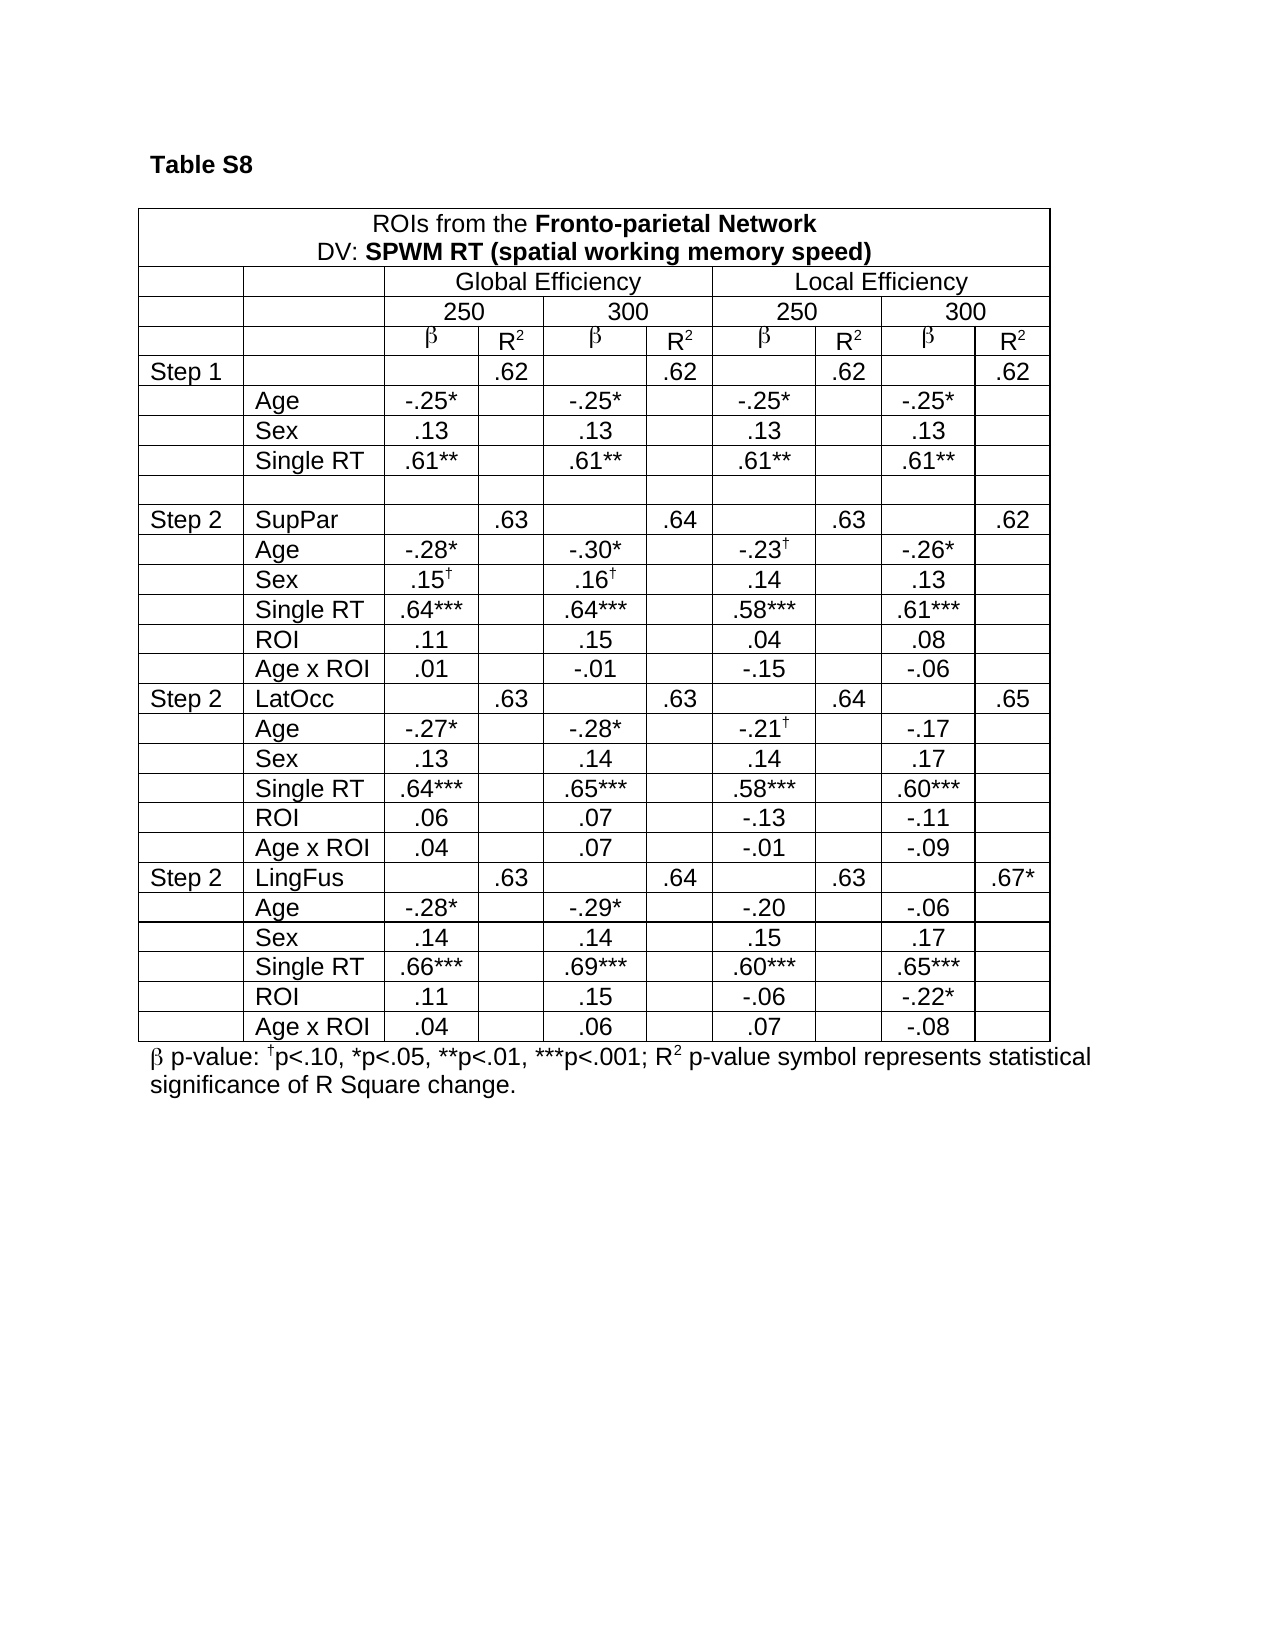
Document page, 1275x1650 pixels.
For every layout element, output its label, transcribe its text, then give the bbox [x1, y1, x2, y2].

table_cell [244, 267, 384, 296]
table_cell [544, 476, 646, 504]
table_cell .15 [713, 923, 815, 951]
table_cell .65*** [882, 952, 974, 981]
table_cell [139, 595, 243, 623]
table_cell [479, 774, 543, 802]
table_cell .67* [976, 863, 1049, 892]
table_cell [385, 505, 478, 534]
table_cell -.23† [713, 535, 815, 564]
table_cell .13 [385, 416, 478, 445]
table_cell -.06 [882, 893, 974, 921]
table_cell .07 [713, 1012, 815, 1041]
table_cell Age x ROI [244, 654, 384, 683]
table_cell .63 [816, 863, 881, 892]
table_cell [647, 565, 712, 594]
table_cell .06 [385, 803, 478, 832]
table_cell Sex [244, 744, 384, 772]
table_cell Age x ROI [244, 833, 384, 862]
table_cell Step 2 [139, 863, 243, 892]
table_cell 250 [385, 297, 543, 326]
table_cell .04 [713, 625, 815, 653]
table_cell Sex [244, 923, 384, 951]
table_cell [139, 625, 243, 653]
table_cell [479, 893, 543, 921]
table_cell .64*** [385, 774, 478, 802]
table_cell [139, 982, 243, 1011]
table_cell -.25* [385, 386, 478, 415]
table_cell [139, 416, 243, 445]
table_cell -.30* [544, 535, 646, 564]
table_cell [647, 476, 712, 504]
table_cell -.15 [713, 654, 815, 683]
table_cell [816, 714, 881, 743]
table_cell [816, 386, 881, 415]
table_cell [713, 476, 815, 504]
table_cell [244, 327, 384, 355]
table_cell .13 [544, 416, 646, 445]
table_cell [647, 1012, 712, 1041]
table_cell [544, 327, 646, 355]
table_cell [816, 446, 881, 474]
table_cell .64 [647, 505, 712, 534]
table_cell -.22* [882, 982, 974, 1011]
table_cell [816, 565, 881, 594]
table_cell [976, 535, 1049, 564]
table_cell .61*** [882, 595, 974, 623]
table_cell [139, 535, 243, 564]
table_cell .62 [976, 505, 1049, 534]
table_cell .13 [713, 416, 815, 445]
table_cell -.25* [713, 386, 815, 415]
table_cell [479, 923, 543, 951]
table_cell [976, 803, 1049, 832]
table_cell Age [244, 893, 384, 921]
table_cell .63 [479, 684, 543, 713]
table_cell [244, 356, 384, 385]
table_cell .01 [385, 654, 478, 683]
table_cell Single RT [244, 774, 384, 802]
table_cell [816, 893, 881, 921]
table_cell -.01 [544, 654, 646, 683]
table_cell [479, 803, 543, 832]
table_cell Local Efficiency [713, 267, 1049, 296]
table_cell [647, 714, 712, 743]
table_cell [816, 923, 881, 951]
table_cell .08 [882, 625, 974, 653]
table_cell [139, 476, 243, 504]
table_cell [816, 535, 881, 564]
table_cell [139, 803, 243, 832]
table_cell .64 [816, 684, 881, 713]
table_cell [647, 803, 712, 832]
table_cell [647, 416, 712, 445]
table_cell -.27* [385, 714, 478, 743]
table_cell [882, 476, 974, 504]
table_cell .63 [816, 505, 881, 534]
table_cell 300 [544, 297, 712, 326]
table_cell [816, 476, 881, 504]
table_cell -.06 [882, 654, 974, 683]
table_cell [385, 356, 478, 385]
table_cell .17 [882, 744, 974, 772]
table_cell .13 [882, 565, 974, 594]
table_cell [713, 684, 815, 713]
table_cell [976, 833, 1049, 862]
table_cell .14 [544, 744, 646, 772]
table_cell [816, 833, 881, 862]
table_cell .62 [647, 356, 712, 385]
table_cell [976, 595, 1049, 623]
table_cell -.25* [544, 386, 646, 415]
table_cell [647, 744, 712, 772]
table_cell .61** [385, 446, 478, 474]
table_cell [976, 625, 1049, 653]
table_cell .69*** [544, 952, 646, 981]
table_cell [816, 595, 881, 623]
table_cell [244, 297, 384, 326]
table_cell [647, 982, 712, 1011]
table_cell .04 [385, 1012, 478, 1041]
table_cell [139, 446, 243, 474]
table_cell .64*** [544, 595, 646, 623]
table_cell [882, 505, 974, 534]
table_cell [479, 744, 543, 772]
table_cell [139, 654, 243, 683]
table_cell Age [244, 714, 384, 743]
table_cell [976, 386, 1049, 415]
table_cell -.11 [882, 803, 974, 832]
table_cell -.01 [713, 833, 815, 862]
table_cell .14 [385, 923, 478, 951]
table_cell .13 [882, 416, 974, 445]
table_cell [139, 297, 243, 326]
table_cell [479, 446, 543, 474]
table_cell -.09 [882, 833, 974, 862]
table_cell -.29* [544, 893, 646, 921]
table_cell .15 [544, 625, 646, 653]
table_cell .15† [385, 565, 478, 594]
table_cell [647, 654, 712, 683]
table_cell -.28* [385, 893, 478, 921]
table_cell .63 [647, 684, 712, 713]
table_cell .65 [976, 684, 1049, 713]
table_cell .58*** [713, 774, 815, 802]
table_cell Step 1 [139, 356, 243, 385]
table_cell Sex [244, 416, 384, 445]
table_cell [647, 386, 712, 415]
table_cell [647, 535, 712, 564]
table_cell 250 [713, 297, 881, 326]
table_cell -.25* [882, 386, 974, 415]
table_cell [976, 952, 1049, 981]
table_cell .63 [479, 863, 543, 892]
table_cell [139, 327, 243, 355]
table_cell Single RT [244, 595, 384, 623]
table_cell -.28* [544, 714, 646, 743]
table_cell [479, 535, 543, 564]
table_cell [479, 565, 543, 594]
table_cell [816, 625, 881, 653]
table_cell .58*** [713, 595, 815, 623]
table_cell [816, 774, 881, 802]
table_cell R2 [976, 327, 1049, 355]
table_cell [976, 446, 1049, 474]
table_cell LatOcc [244, 684, 384, 713]
table_cell [139, 923, 243, 951]
table_cell [139, 267, 243, 296]
table_cell [816, 416, 881, 445]
table_cell [647, 595, 712, 623]
table_cell .62 [816, 356, 881, 385]
table_cell [139, 833, 243, 862]
table_cell [647, 774, 712, 802]
table_cell [647, 446, 712, 474]
table_cell [816, 982, 881, 1011]
table_cell [139, 952, 243, 981]
table_cell -.26* [882, 535, 974, 564]
table_cell [139, 893, 243, 921]
table_cell [479, 625, 543, 653]
table_cell .66*** [385, 952, 478, 981]
table_cell Age x ROI [244, 1012, 384, 1041]
table_cell [479, 595, 543, 623]
table_cell Single RT [244, 446, 384, 474]
table_cell -.28* [385, 535, 478, 564]
table_cell .11 [385, 982, 478, 1011]
table_cell .16† [544, 565, 646, 594]
table_cell [479, 416, 543, 445]
table_cell [385, 863, 478, 892]
table_cell Sex [244, 565, 384, 594]
table_cell [976, 774, 1049, 802]
table_cell [544, 356, 646, 385]
table_cell ROI [244, 982, 384, 1011]
table_cell [882, 863, 974, 892]
table_cell [479, 476, 543, 504]
table_cell .06 [544, 1012, 646, 1041]
table_cell [882, 684, 974, 713]
table_cell Step 2 [139, 505, 243, 534]
table_cell .60*** [882, 774, 974, 802]
table_cell [816, 744, 881, 772]
table_cell [385, 476, 478, 504]
table_cell .13 [385, 744, 478, 772]
table_cell R2 [816, 327, 881, 355]
table_cell .07 [544, 833, 646, 862]
table_cell [976, 893, 1049, 921]
table_cell [976, 416, 1049, 445]
table_cell .62 [976, 356, 1049, 385]
table_cell [479, 1012, 543, 1041]
table_cell Age [244, 535, 384, 564]
table_cell ROI [244, 625, 384, 653]
table_cell [139, 774, 243, 802]
table_cell [713, 356, 815, 385]
table_cell [647, 952, 712, 981]
table_cell [544, 684, 646, 713]
table_cell [139, 1012, 243, 1041]
table_cell [139, 386, 243, 415]
table_cell Step 2 [139, 684, 243, 713]
table_cell .61** [713, 446, 815, 474]
table_header ROIs from the Fronto-parietal Network DV: SPWM RT (spatial working memory speed) [139, 209, 1049, 266]
table_cell .65*** [544, 774, 646, 802]
table_cell [882, 327, 974, 355]
table_cell .14 [544, 923, 646, 951]
table_cell [647, 625, 712, 653]
table_cell .64*** [385, 595, 478, 623]
table_cell [882, 356, 974, 385]
table_cell [976, 476, 1049, 504]
table_cell -.21† [713, 714, 815, 743]
table_cell R2 [479, 327, 543, 355]
table_cell [479, 714, 543, 743]
table_cell SupPar [244, 505, 384, 534]
table_cell .14 [713, 565, 815, 594]
table_cell [479, 654, 543, 683]
text p-value: †p<.10, *p<.05, **p<.01, ***p<.001; R2 p-value symbol represents statistical significance of R Square change. [150, 1042, 1125, 1099]
table_cell [139, 565, 243, 594]
table_cell Single RT [244, 952, 384, 981]
table_cell .04 [385, 833, 478, 862]
table_cell [139, 744, 243, 772]
text Table S8 [150, 150, 1125, 179]
table_cell [816, 803, 881, 832]
table_cell [976, 923, 1049, 951]
table_cell [713, 327, 815, 355]
table_cell [479, 982, 543, 1011]
table_cell [713, 863, 815, 892]
table_cell .17 [882, 923, 974, 951]
table_cell .14 [713, 744, 815, 772]
table_cell .11 [385, 625, 478, 653]
table_cell [976, 565, 1049, 594]
table_cell [647, 833, 712, 862]
table_cell .60*** [713, 952, 815, 981]
table_cell [976, 744, 1049, 772]
table_cell -.13 [713, 803, 815, 832]
table_cell LingFus [244, 863, 384, 892]
table_cell [544, 863, 646, 892]
table_cell [479, 952, 543, 981]
table_cell .64 [647, 863, 712, 892]
table_cell -.17 [882, 714, 974, 743]
table_cell [976, 654, 1049, 683]
table_cell -.06 [713, 982, 815, 1011]
table_cell ROI [244, 803, 384, 832]
table_cell Global Efficiency [385, 267, 712, 296]
table_cell -.20 [713, 893, 815, 921]
table_cell [544, 505, 646, 534]
table_cell [244, 476, 384, 504]
table_cell [713, 505, 815, 534]
table_cell [647, 893, 712, 921]
table_cell R2 [647, 327, 712, 355]
table_cell [385, 327, 478, 355]
table_cell .61** [882, 446, 974, 474]
table_cell .07 [544, 803, 646, 832]
table_cell .61** [544, 446, 646, 474]
table_cell [976, 982, 1049, 1011]
table_cell .15 [544, 982, 646, 1011]
table_cell [816, 654, 881, 683]
table_cell .63 [479, 505, 543, 534]
table_cell .62 [479, 356, 543, 385]
table_cell -.08 [882, 1012, 974, 1041]
table_cell [816, 1012, 881, 1041]
table_cell [139, 714, 243, 743]
table_cell [976, 1012, 1049, 1041]
table_cell [479, 386, 543, 415]
table_cell [385, 684, 478, 713]
table_cell [647, 923, 712, 951]
table_cell [976, 714, 1049, 743]
table_cell [479, 833, 543, 862]
table_cell 300 [882, 297, 1049, 326]
table_cell [816, 952, 881, 981]
table_cell Age [244, 386, 384, 415]
